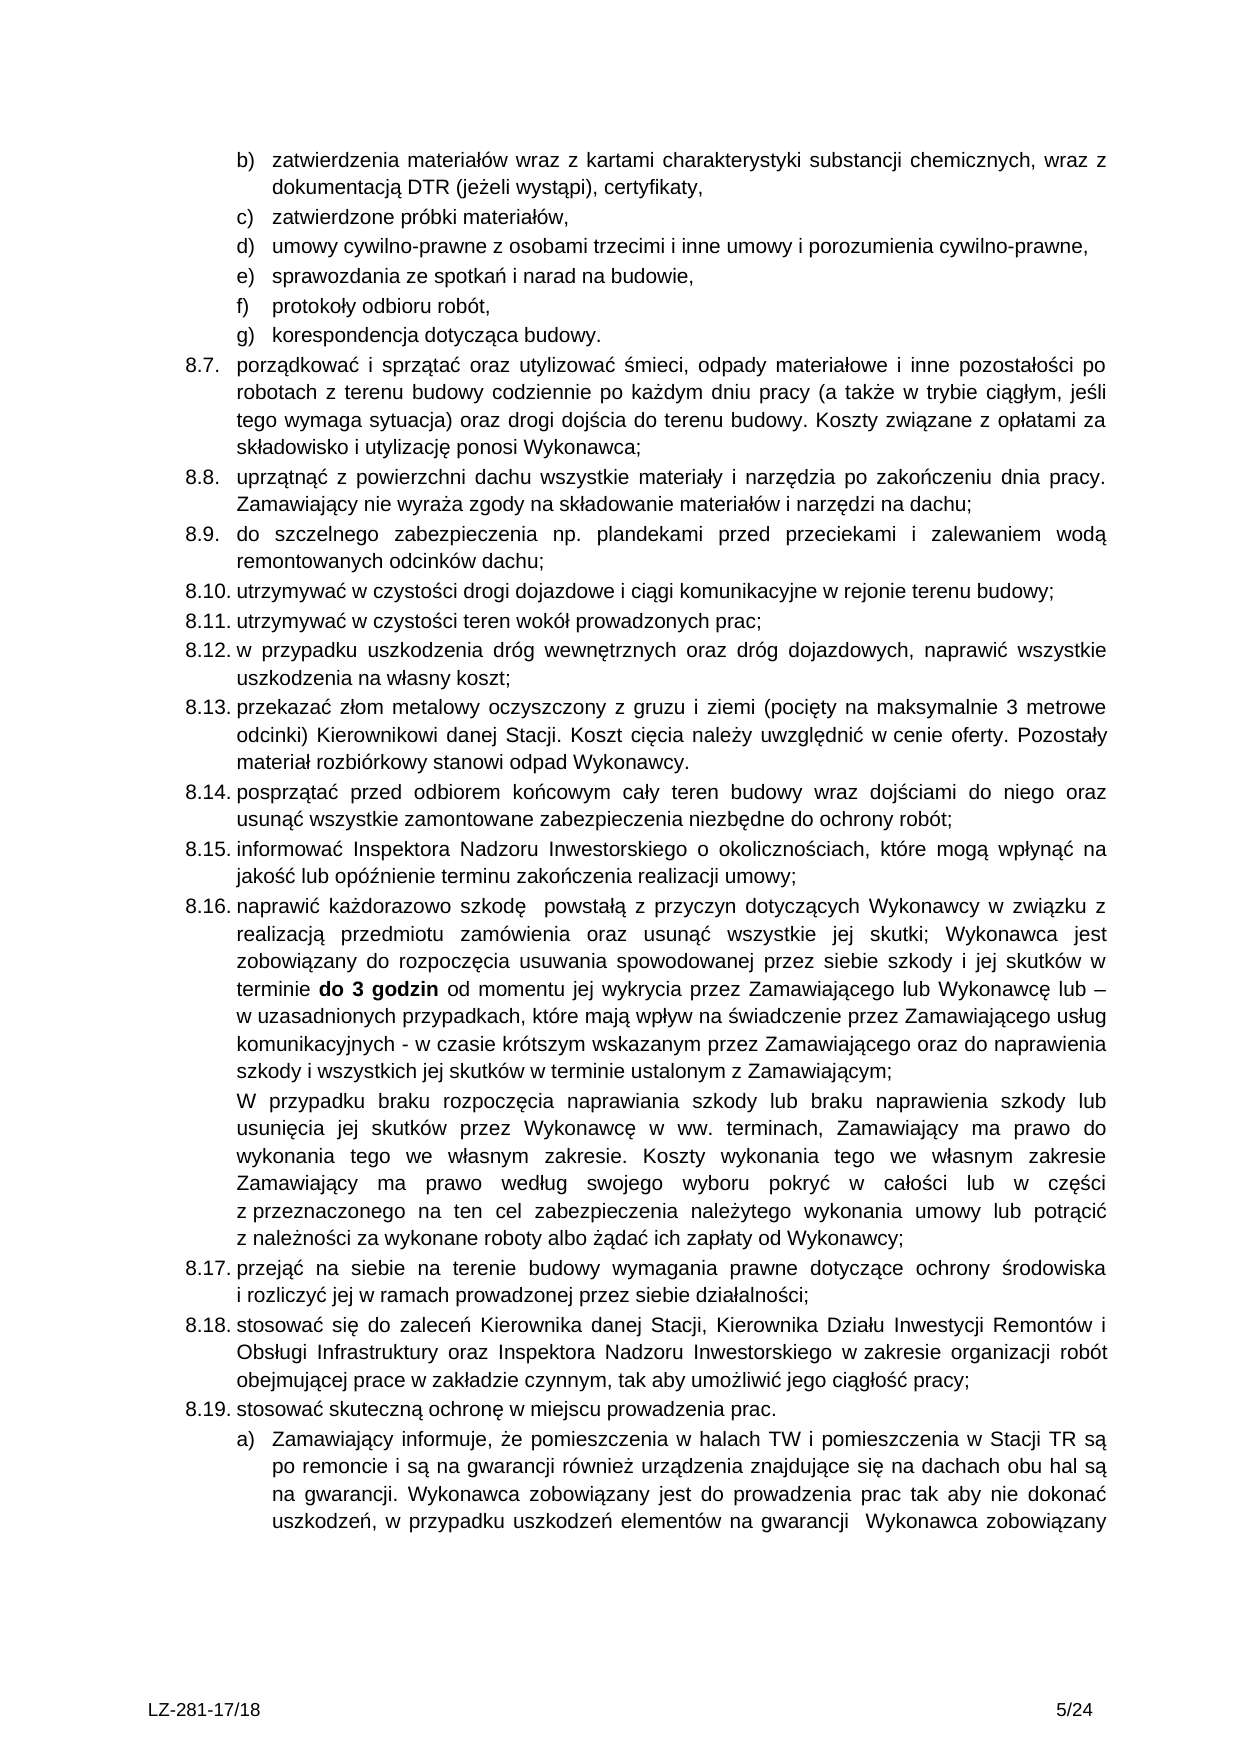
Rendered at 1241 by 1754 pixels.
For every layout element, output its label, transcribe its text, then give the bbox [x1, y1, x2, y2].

list przekazać złom metalowy oczyszczony z gruzu i ziemi (pocięty na maksymalnie 3 metrowe odcinki) Kierownikowi danej Stacji. Koszt cięcia należy uwzględnić w cenie oferty. Pozostały materiał rozbiórkowy stanowi odpad Wykonawcy. [185, 695, 1107, 774]
list przejąć na siebie na terenie budowy wymagania prawne dotyczące ochrony środowiska i rozliczyć jej w ramach prowadzonej przez siebie działalności; [185, 1256, 1107, 1307]
list zatwierdzenia materiałów wraz z kartami charakterystyki substancji chemicznych, wraz z dokumentacją DTR (jeżeli wystąpi), certyfikaty, [236, 148, 1107, 199]
list informować Inspektora Nadzoru Inwestorskiego o okolicznościach, które mogą wpłynąć na jakość lub opóźnienie terminu zakończenia realizacji umowy; [185, 837, 1107, 888]
list zatwierdzone próbki materiałów, [236, 205, 1107, 229]
list korespondencja dotycząca budowy. [236, 323, 1107, 347]
list stosować się do zaleceń Kierownika danej Stacji, Kierownika Działu Inwestycji Remontów i Obsługi Infrastruktury oraz Inspektora Nadzoru Inwestorskiego w zakresie organizacji robót obejmującej prace w zakładzie czynnym, tak aby umożliwić jego ciągłość pracy; [185, 1313, 1107, 1392]
list uprzątnąć z powierzchni dachu wszystkie materiały i narzędzia po zakończeniu dnia pracy. Zamawiający nie wyraża zgody na składowanie materiałów i narzędzi na dachu; [185, 465, 1107, 516]
list w przypadku uszkodzenia dróg wewnętrznych oraz dróg dojazdowych, naprawić wszystkie uszkodzenia na własny koszt; [185, 638, 1107, 689]
list porządkować i sprzątać oraz utylizować śmieci, odpady materiałowe i inne pozostałości po robotach z terenu budowy codziennie po każdym dniu pracy (a także w trybie ciągłym, jeśli tego wymaga sytuacja) oraz drogi dojścia do terenu budowy. Koszty związane z opłatami za składowisko i utylizację ponosi Wykonawca; [185, 353, 1107, 459]
list do szczelnego zabezpieczenia np. plandekami przed przeciekami i zalewaniem wodą remontowanych odcinków dachu; [185, 522, 1107, 573]
list sprawozdania ze spotkań i narad na budowie, [236, 264, 1107, 288]
text W przypadku braku rozpoczęcia naprawiania szkody lub braku naprawienia szkody lub usunięcia jej skutków przez Wykonawcę w ww. terminach, Zamawiający ma prawo do wykonania tego we własnym zakresie. Koszty wykonania tego we własnym zakresie Zamawiający ma prawo według swojego wyboru pokryć w całości lub w części z przeznaczonego na ten cel zabezpieczenia należytego wykonania umowy lub potrącić z należności za wykonane roboty albo żądać ich zapłaty od Wykonawcy; [236, 1088, 1107, 1250]
list utrzymywać w czystości drogi dojazdowe i ciągi komunikacyjne w rejonie terenu budowy; [185, 579, 1107, 603]
list protokoły odbioru robót, [236, 293, 1107, 317]
list naprawić każdorazowo szkodę powstałą z przyczyn dotyczących Wykonawcy w związku z realizacją przedmiotu zamówienia oraz usunąć wszystkie jej skutki; Wykonawca jest zobowiązany do rozpoczęcia usuwania spowodowanej przez siebie szkody i jej skutków w terminie do 3 godzin od momentu jej wykrycia przez Zamawiającego lub Wykonawcę lub – w uzasadnionych przypadkach, które mają wpływ na świadczenie przez Zamawiającego usług komunikacyjnych - w czasie krótszym wskazanym przez Zamawiającego oraz do naprawienia szkody i wszystkich jej skutków w terminie ustalonym z Zamawiającym; [185, 894, 1107, 1083]
list umowy cywilno-prawne z osobami trzecimi i inne umowy i porozumienia cywilno-prawne, [236, 234, 1107, 258]
list posprzątać przed odbiorem końcowym cały teren budowy wraz dojściami do niego oraz usunąć wszystkie zamontowane zabezpieczenia niezbędne do ochrony robót; [185, 780, 1107, 831]
list utrzymywać w czystości teren wokół prowadzonych prac; [185, 608, 1107, 632]
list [236, 1427, 1107, 1533]
list stosować skuteczną ochronę w miejscu prowadzenia prac. [185, 1397, 1107, 1421]
